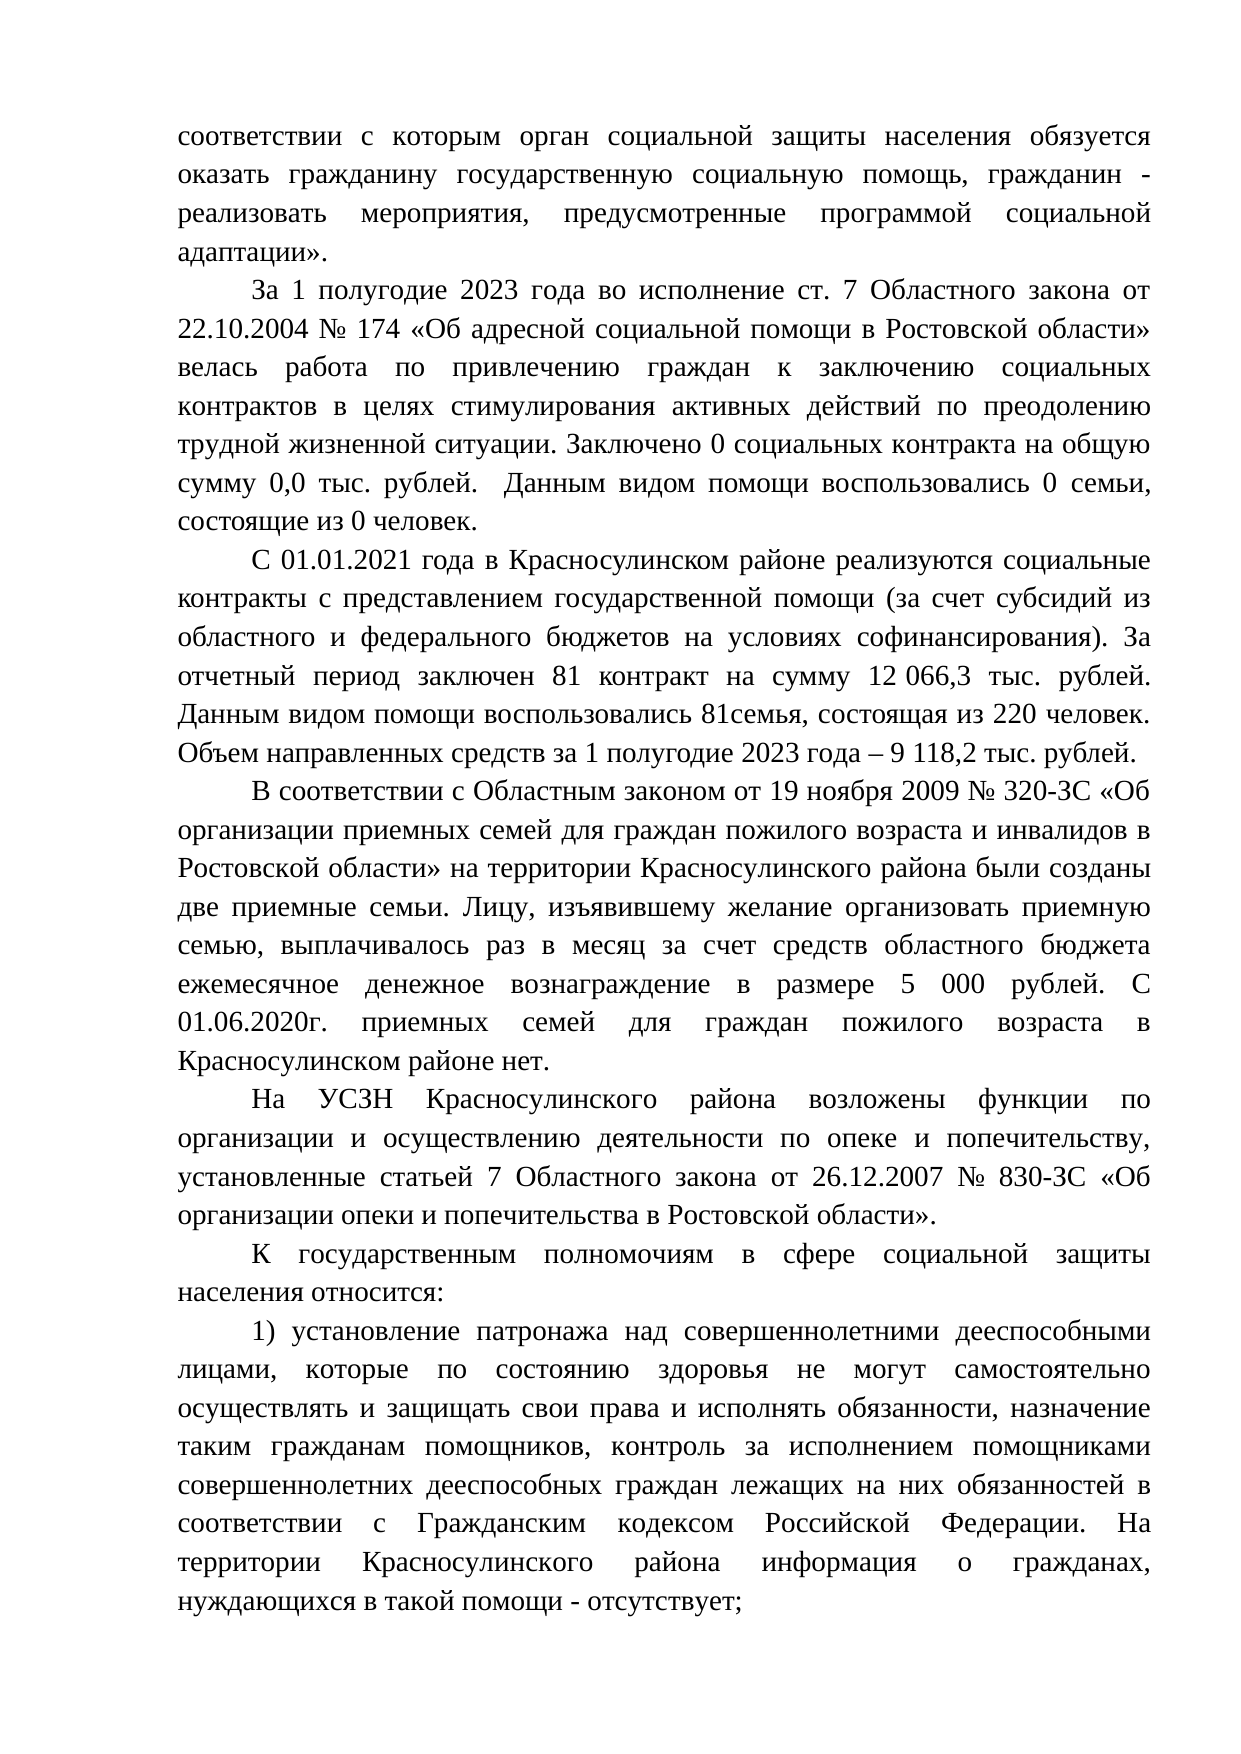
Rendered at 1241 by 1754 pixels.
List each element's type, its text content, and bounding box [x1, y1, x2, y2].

text 1) установление патронажа над совершеннолетними дееспособными лицами, которые по состоянию здоровья не могут самостоятельно осуществлять и защищать свои права и исполнять обязанности, назначение таким гражданам помощников, контроль за исполнением помощниками совершеннолетних дееспособных граждан лежащих на них обязанностей в соответствии с Гражданским кодексом Российской Федерации. На территории Красносулинского района информация о гражданах, нуждающихся в такой помощи - отсутствует; [177, 1313, 1152, 1616]
text За 1 полугодие 2023 года во исполнение ст. 7 Областного закона от 22.10.2004 № 174 «Об адресной социальной помощи в Ростовской области» велась работа по привлечению граждан к заключению социальных контрактов в целях стимулирования активных действий по преодолению трудной жизненной ситуации. Заключено 0 социальных контракта на общую сумму 0,0 тыс. рублей. Данным видом помощи воспользовались 0 семьи, состоящие из 0 человек. [177, 272, 1152, 537]
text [177, 118, 1152, 267]
text В соответствии с Областным законом от 19 ноября 2009 № 320-ЗС «Об организации приемных семей для граждан пожилого возраста и инвалидов в Ростовской области» на территории Красносулинского района были созданы две приемные семьи. Лицу, изъявившему желание организовать приемную семью, выплачивалось раз в месяц за счет средств областного бюджета ежемесячное денежное вознаграждение в размере 5 000 рублей. С 01.06.2020г. приемных семей для граждан пожилого возраста в Красносулинском районе нет. [177, 773, 1152, 1077]
title На УСЗН Красносулинского района возложены функции по организации и осуществлению деятельности по опеке и попечительству, установленные статьей 7 Областного закона от 26.12.2007 № 830-ЗС «Об организации опеки и попечительства в Ростовской области». [177, 1082, 1152, 1231]
text С 01.01.2021 года в Красносулинском районе реализуются социальные контракты с представлением государственной помощи (за счет субсидий из областного и федерального бюджетов на условиях софинансирования). За отчетный период заключен 81 контракт на сумму 12 066,3 тыс. рублей. Данным видом помощи воспользовались 81семья, состоящая из 220 человек. Объем направленных средств за 1 полугодие 2023 года – 9 118,2 тыс. рублей. [177, 542, 1152, 768]
text К государственным полномочиям в сфере социальной защиты населения относится: [177, 1236, 1152, 1308]
